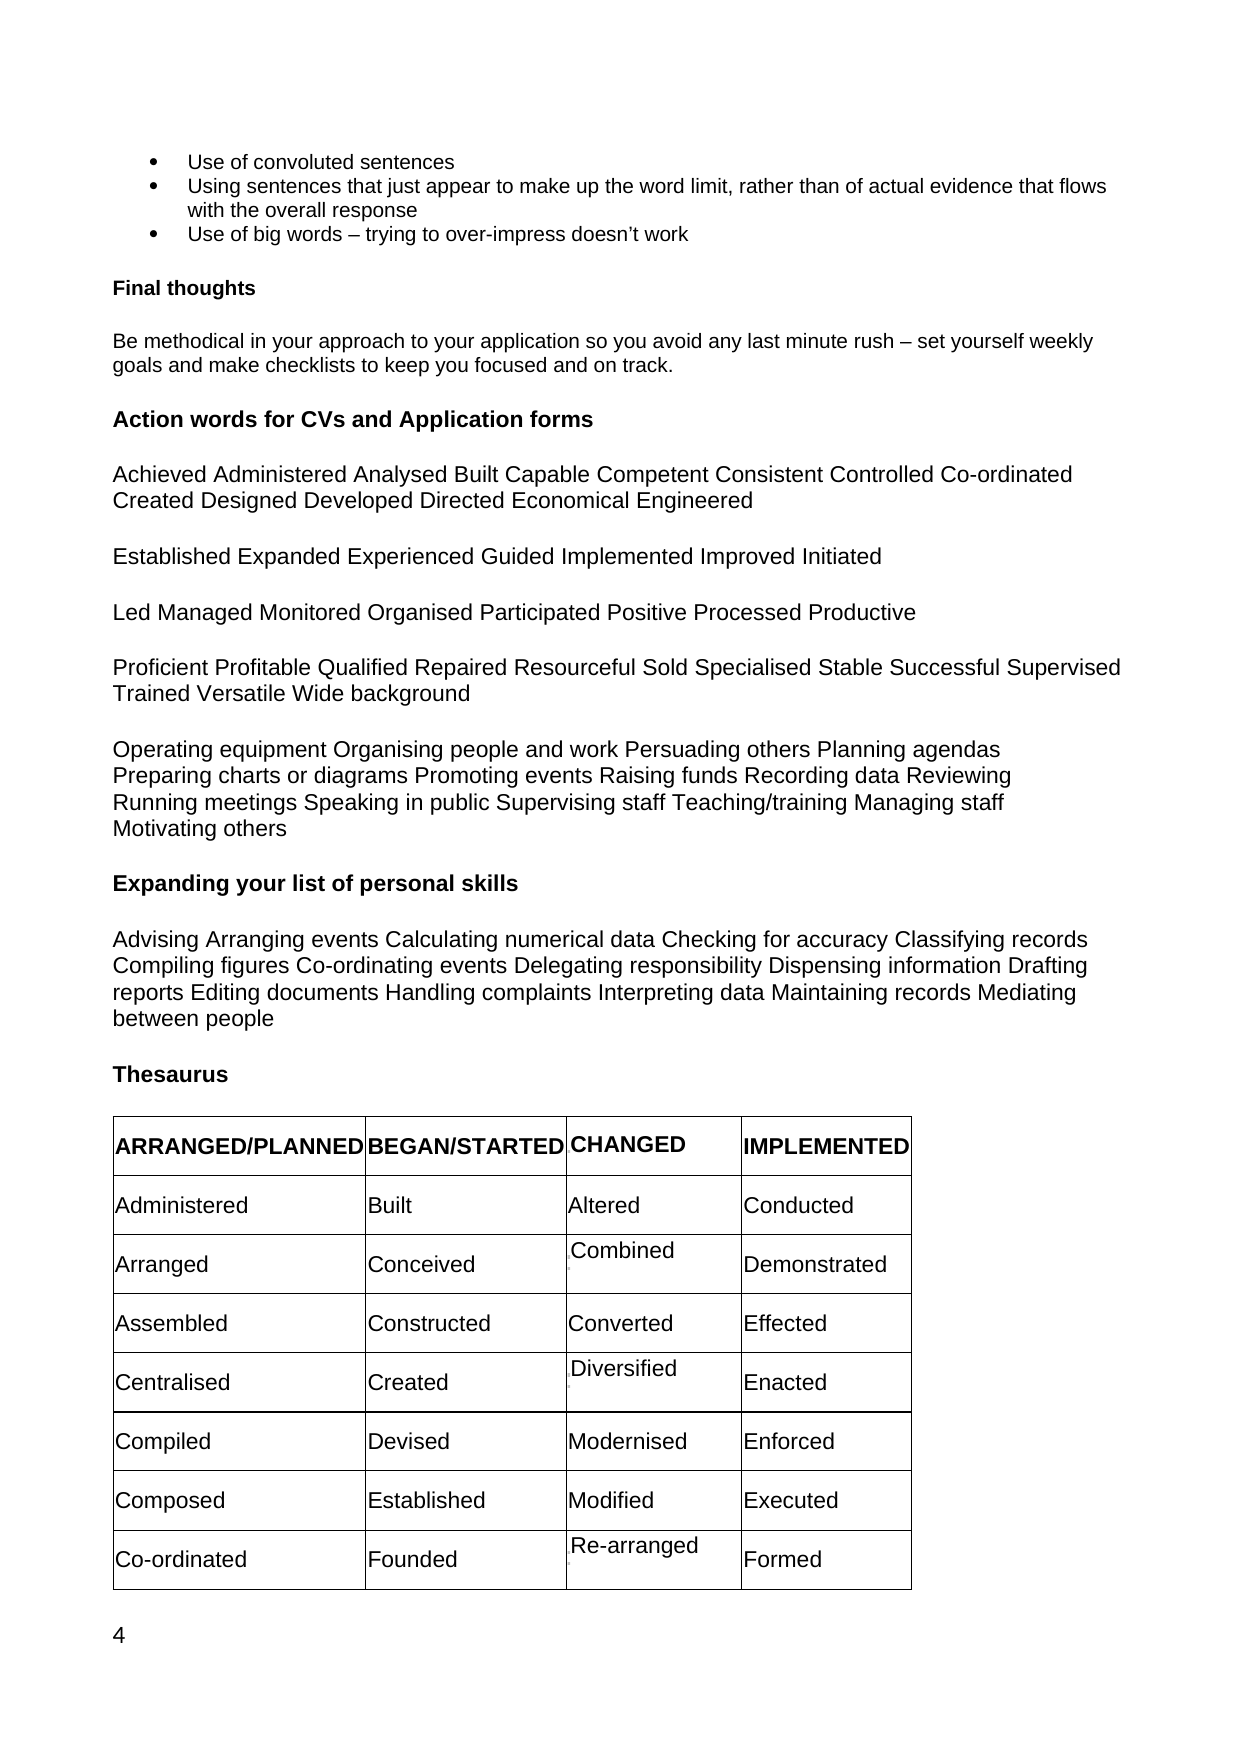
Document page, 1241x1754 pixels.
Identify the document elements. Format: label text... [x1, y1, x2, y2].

text Action words for CVs and Application forms [112, 406, 1128, 432]
table_cell Conducted [742, 1176, 911, 1234]
table_cell Created [366, 1353, 566, 1411]
table_cell Converted [567, 1294, 741, 1352]
table_cell Conceived [366, 1235, 566, 1293]
table_cell Enacted [742, 1353, 911, 1411]
list Use of big words – trying to over-impress doesn’t work [150, 222, 1128, 246]
table_header CHANGED [567, 1117, 741, 1175]
table_cell Composed [114, 1471, 365, 1529]
text Proficient Profitable Qualified Repaired Resourceful Sold Specialised Stable Successful Supervised Trained Versatile Wide background [112, 654, 1128, 707]
text Operating equipment Organising people and work Persuading others Planning agendas Preparing charts or diagrams Promoting events Raising funds Recording data Reviewing Running meetings Speaking in public Supervising staff Teaching/training Managing staff Motivating others [112, 736, 1128, 841]
table_cell Co-ordinated [114, 1531, 365, 1588]
text Thesaurus [112, 1061, 1128, 1087]
text Final thoughts [112, 275, 1128, 299]
table_cell Effected [742, 1294, 911, 1352]
table_cell Built [366, 1176, 566, 1234]
text Led Managed Monitored Organised Participated Positive Processed Productive [112, 598, 1128, 625]
table_header ARRANGED/PLANNED [114, 1117, 365, 1175]
text Advising Arranging events Calculating numerical data Checking for accuracy Classifying records Compiling figures Co-ordinating events Delegating responsibility Dispensing information Drafting reports Editing documents Handling complaints Interpreting data Maintaining records Mediating between people [112, 926, 1128, 1031]
table_cell Assembled [114, 1294, 365, 1352]
table_cell Arranged [114, 1235, 365, 1293]
list Using sentences that just appear to make up the word limit, rather than of actual evidence that flows with the overall response [150, 174, 1128, 222]
table_cell Compiled [114, 1413, 365, 1470]
table_cell Altered [567, 1176, 741, 1234]
text Achieved Administered Analysed Built Capable Competent Consistent Controlled Co-ordinated Created Designed Developed Directed Economical Engineered [112, 461, 1128, 514]
table_header IMPLEMENTED [742, 1117, 911, 1175]
table_cell Founded [366, 1531, 566, 1588]
text Expanding your list of personal skills [112, 870, 1128, 897]
table_cell Re-arranged [567, 1531, 741, 1588]
table_header BEGAN/STARTED [366, 1117, 566, 1175]
table_cell Modernised [567, 1413, 741, 1470]
list Use of convoluted sentences [150, 150, 1128, 174]
table_cell Enforced [742, 1413, 911, 1470]
table_cell Formed [742, 1531, 911, 1588]
text Established Expanded Experienced Guided Implemented Improved Initiated [112, 543, 1128, 569]
table_cell Centralised [114, 1353, 365, 1411]
table_cell Diversified [567, 1353, 741, 1411]
table_cell Devised [366, 1413, 566, 1470]
table_cell Executed [742, 1471, 911, 1529]
table_cell Demonstrated [742, 1235, 911, 1293]
table_cell Constructed [366, 1294, 566, 1352]
table_cell Modified [567, 1471, 741, 1529]
table_cell Established [366, 1471, 566, 1529]
table_cell Combined [567, 1235, 741, 1293]
text Be methodical in your approach to your application so you avoid any last minute rush – set yourself weekly goals and make checklists to keep you focused and on track. [112, 328, 1128, 376]
table_cell Administered [114, 1176, 365, 1234]
